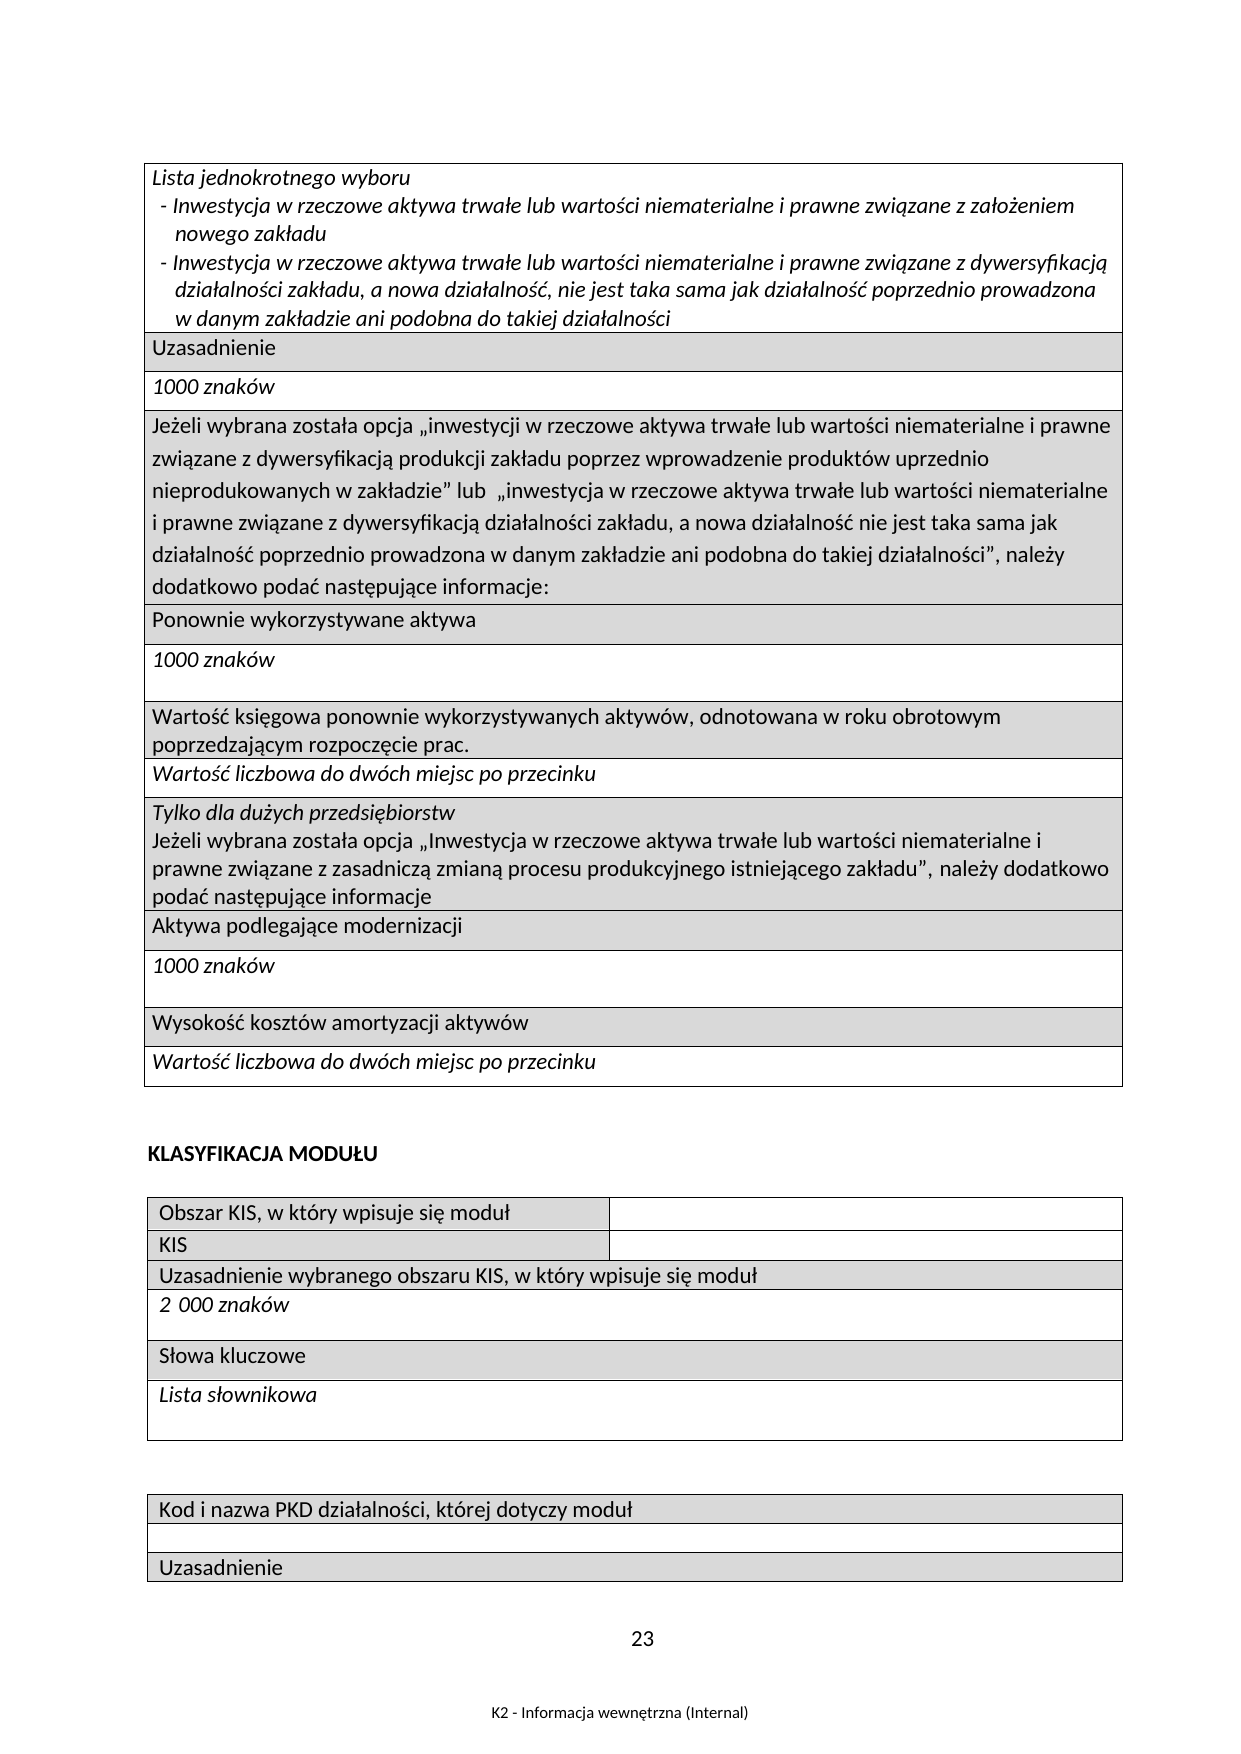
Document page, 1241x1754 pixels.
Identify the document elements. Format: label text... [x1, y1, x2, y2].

table_cell Tylko dla dużych przedsiębiorstw Jeżeli wybrana została opcja „Inwestycja w rzeczowe aktywa trwałe lub wartości niematerialne i prawne związane z zasadniczą zmianą procesu produkcyjnego istniejącego zakładu”, należy dodatkowo podać następujące informacje [145, 798, 1122, 910]
table_cell 2 000 znaków [148, 1290, 1122, 1340]
table_cell Uzasadnienie [148, 1553, 1122, 1581]
table_cell Wysokość kosztów amortyzacji aktywów [145, 1008, 1122, 1046]
table_cell Lista jednokrotnego wyboru - Inwestycja w rzeczowe aktywa trwałe lub wartości niematerialne i prawne związane z założeniem nowego zakładu - Inwestycja w rzeczowe aktywa trwałe lub wartości niematerialne i prawne związane z dywersyfikacją działalności zakładu, a nowa działalność, nie jest taka sama jak działalność poprzednio prowadzona w danym zakładzie ani podobna do takiej działalności [145, 164, 1122, 332]
table_cell 1000 znaków [145, 645, 1122, 701]
table_cell Słowa kluczowe [148, 1341, 1122, 1379]
table_cell [148, 1524, 1122, 1552]
table_cell Wartość księgowa ponownie wykorzystywanych aktywów, odnotowana w roku obrotowym poprzedzającym rozpoczęcie prac. [145, 702, 1122, 758]
table_cell [610, 1231, 1122, 1260]
table_cell KIS [148, 1231, 609, 1260]
table_cell Aktywa podlegające modernizacji [145, 911, 1122, 950]
table_header Kod i nazwa PKD działalności, której dotyczy moduł [148, 1495, 1122, 1523]
table_cell Wartość liczbowa do dwóch miejsc po przecinku [145, 1047, 1122, 1086]
table_cell 1000 znaków [145, 951, 1122, 1007]
text KLASYFIKACJA MODUŁU [148, 1139, 1137, 1168]
table_cell Lista słownikowa [148, 1381, 1122, 1440]
table_cell Jeżeli wybrana została opcja „inwestycji w rzeczowe aktywa trwałe lub wartości niematerialne i prawne związane z dywersyfikacją produkcji zakładu poprzez wprowadzenie produktów uprzednio nieprodukowanych w zakładzie” lub „inwestycja w rzeczowe aktywa trwałe lub wartości niematerialne i prawne związane z dywersyfikacją działalności zakładu, a nowa działalność nie jest taka sama jak działalność poprzednio prowadzona w danym zakładzie ani podobna do takiej działalności”, należy dodatkowo podać następujące informacje: [145, 411, 1122, 604]
table_cell Wartość liczbowa do dwóch miejsc po przecinku [145, 759, 1122, 797]
table_cell Uzasadnienie wybranego obszaru KIS, w który wpisuje się moduł [148, 1261, 1122, 1289]
table_header [610, 1198, 1122, 1229]
table_cell Uzasadnienie [145, 333, 1122, 371]
table_cell Ponownie wykorzystywane aktywa [145, 605, 1122, 644]
table_header Obszar KIS, w który wpisuje się moduł [148, 1198, 609, 1229]
table_cell 1000 znaków [145, 372, 1122, 410]
